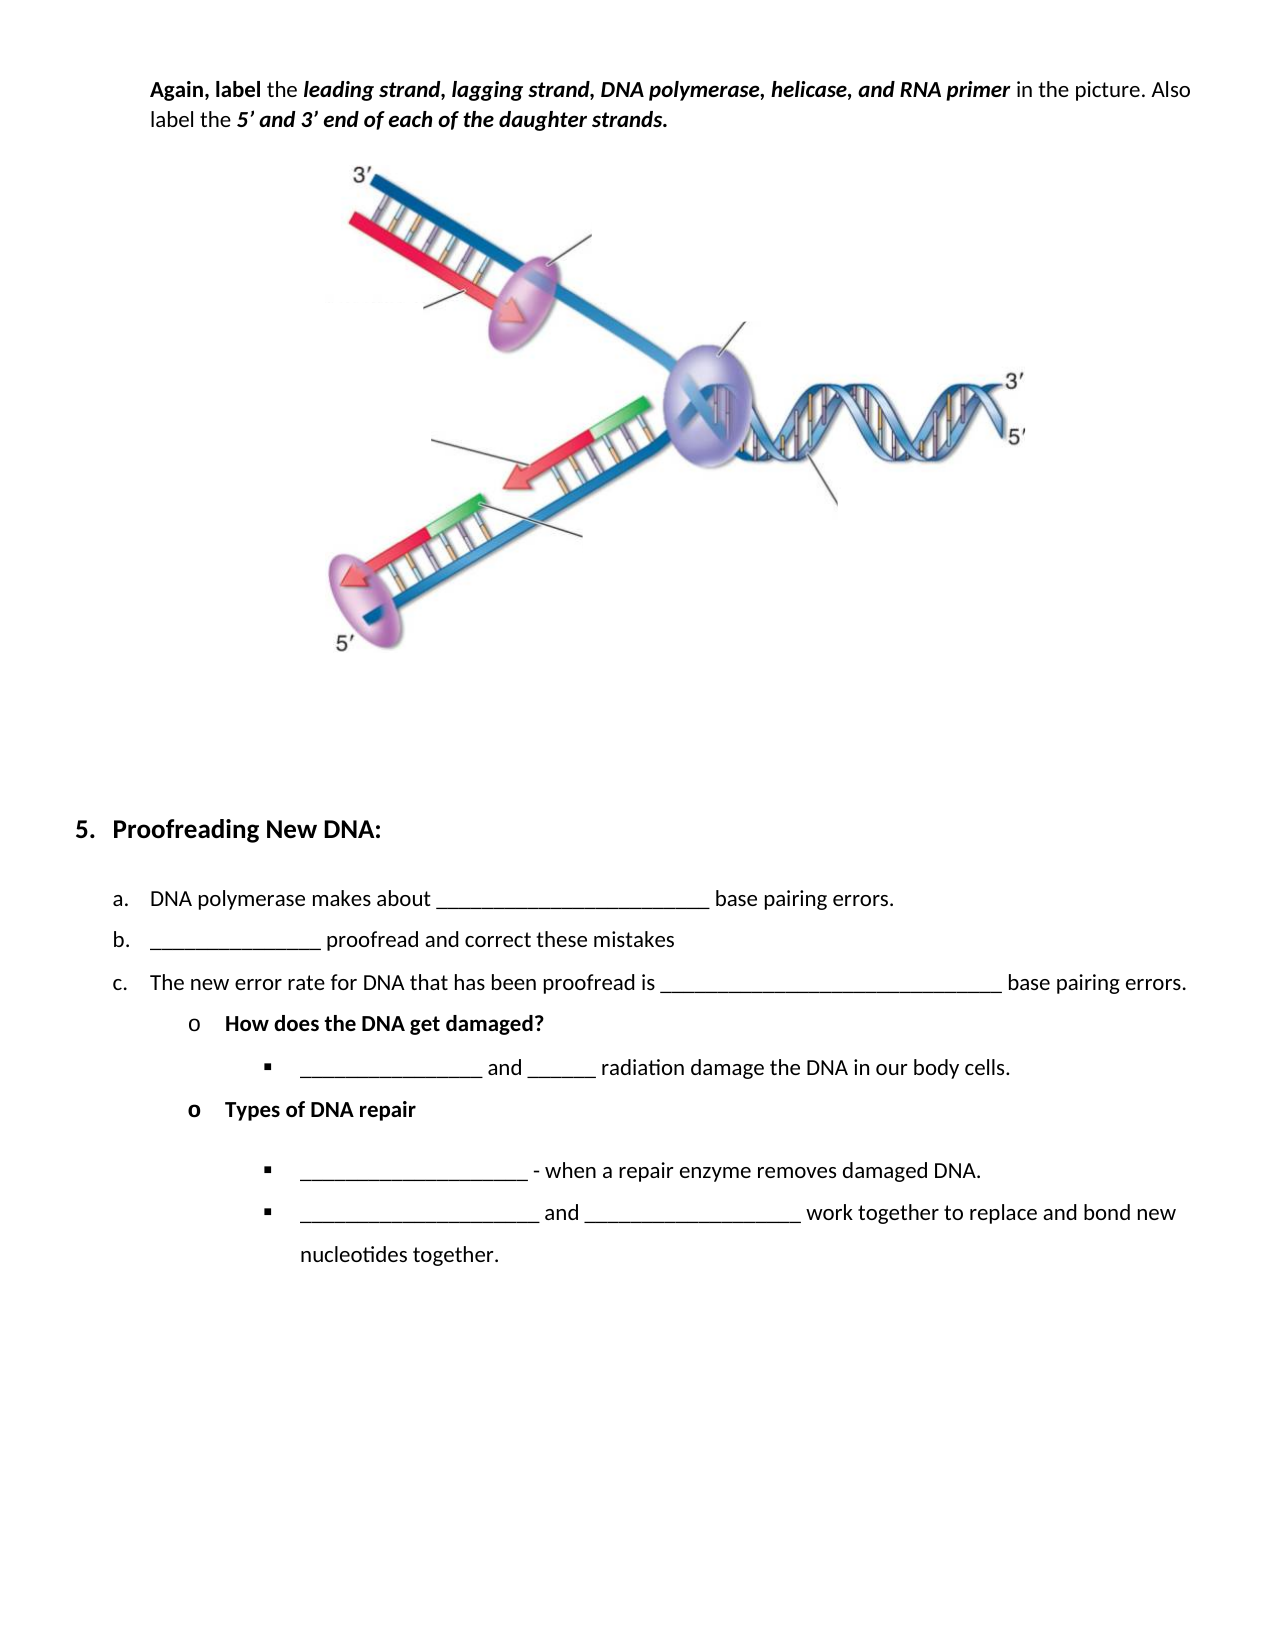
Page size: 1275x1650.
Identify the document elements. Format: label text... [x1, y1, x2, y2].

list _______________ proofread and correct these mistakes [112, 926, 1200, 954]
list Proofreading New DNA: [75, 812, 1200, 845]
picture [325, 165, 1025, 653]
list DNA polymerase makes about ________________________ base pairing errors. [112, 884, 1200, 912]
list ________________ and ______ radiation damage the DNA in our body cells. [262, 1053, 1200, 1081]
list _____________________ and ___________________ work together to replace and bond new nucleotides together. [262, 1198, 1200, 1268]
list Types of DNA repair [187, 1095, 1200, 1124]
list The new error rate for DNA that has been proofread is ______________________________ base pairing errors. [112, 968, 1200, 996]
list ____________________ - when a repair enzyme removes damaged DNA. [262, 1156, 1200, 1184]
list Again, label the leading strand, lagging strand, DNA polymerase, helicase, and RNA primer in the picture. Also label the 5’ and 3’ end of each of the daughter strands. [150, 75, 1200, 133]
list How does the DNA get damaged? [187, 1009, 1200, 1039]
